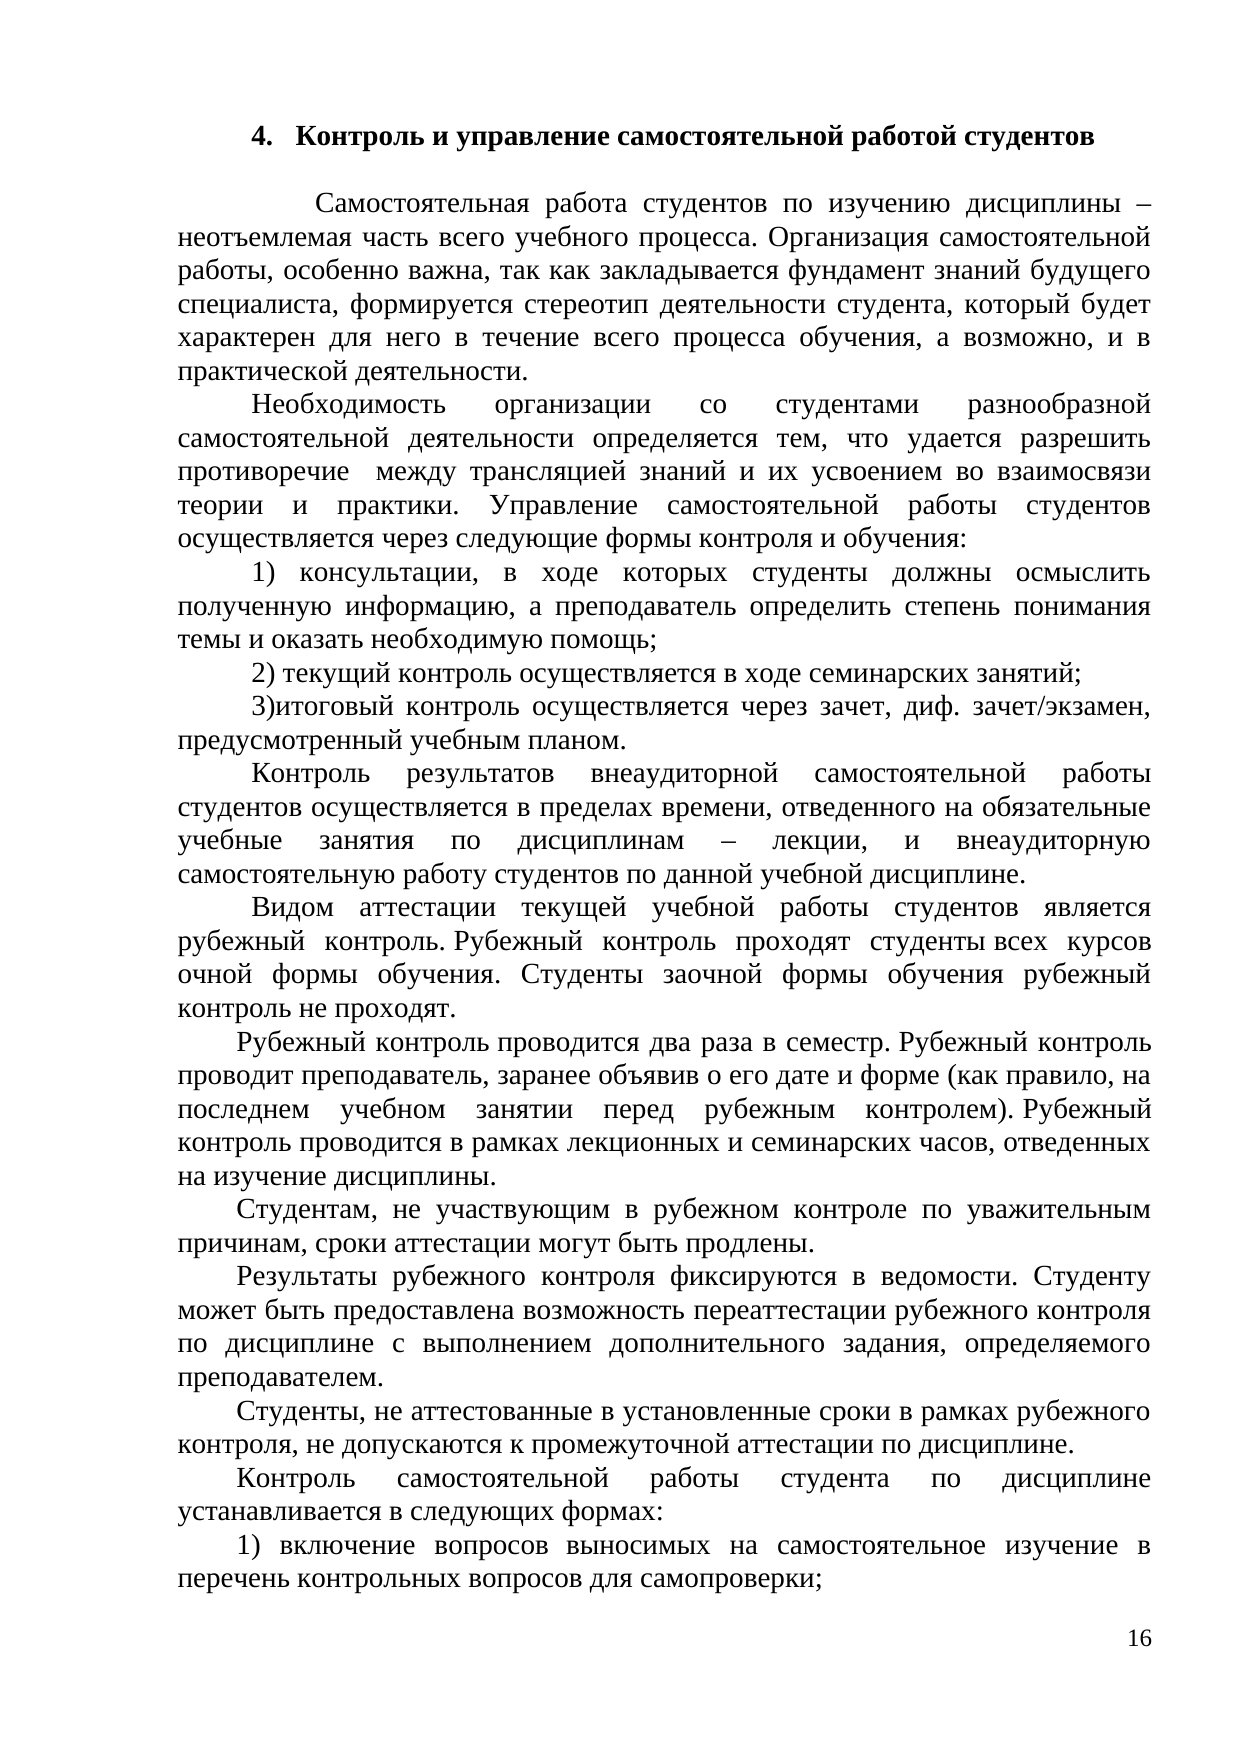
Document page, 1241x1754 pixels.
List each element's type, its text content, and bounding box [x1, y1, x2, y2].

text 1) включение вопросов выносимых на самостоятельное изучение в перечень контрольных вопросов для самопроверки; [177, 1527, 1152, 1594]
text Самостоятельная работа студентов по изучению дисциплины – неотъемлемая часть всего учебного процесса. Организация самостоятельной работы, особенно важна, так как закладывается фундамент знаний будущего специалиста, формируется стереотип деятельности студента, который будет характерен для него в течение всего процесса обучения, а возможно, и в практической деятельности. [177, 185, 1152, 386]
text 3)итоговый контроль осуществляется через зачет, диф. зачет/экзамен, предусмотренный учебным планом. [177, 688, 1152, 755]
text 1) консультации, в ходе которых студенты должны осмыслить полученную информацию, а преподаватель определить степень понимания темы и оказать необходимую помощь; [177, 554, 1152, 655]
text Контроль самостоятельной работы студента по дисциплине устанавливается в следующих формах: [177, 1460, 1152, 1527]
text Видом аттестации текущей учебной работы студентов является рубежный контроль. Рубежный контроль проходят студенты всех курсов очной формы обучения. Студенты заочной формы обучения рубежный контроль не проходят. [177, 889, 1152, 1024]
text Контроль результатов внеаудиторной самостоятельной работы студентов осуществляется в пределах времени, отведенного на обязательные учебные занятия по дисциплинам – лекции, и внеаудиторную самостоятельную работу студентов по данной учебной дисциплине. [177, 755, 1152, 889]
text Результаты рубежного контроля фиксируются в ведомости. Студенту может быть предоставлена возможность переаттестации рубежного контроля по дисциплине с выполнением дополнительного задания, определяемого преподавателем. [177, 1258, 1152, 1393]
list Контроль и управление самостоятельной работой студентов [177, 118, 1152, 152]
text Студентам, не участвующим в рубежном контроле по уважительным причинам, сроки аттестации могут быть продлены. [177, 1191, 1152, 1258]
text Студенты, не аттестованные в установленные сроки в рамках рубежного контроля, не допускаются к промежуточной аттестации по дисциплине. [177, 1393, 1152, 1460]
text 2) текущий контроль осуществляется в ходе семинарских занятий; [177, 655, 1152, 688]
text Рубежный контроль проводится два раза в семестр. Рубежный контроль проводит преподаватель, заранее объявив о его дате и форме (как правило, на последнем учебном занятии перед рубежным контролем). Рубежный контроль проводится в рамках лекционных и семинарских часов, отведенных на изучение дисциплины. [177, 1024, 1152, 1191]
text Необходимость организации со студентами разнообразной самостоятельной деятельности определяется тем, что удается разрешить противоречие между трансляцией знаний и их усвоением во взаимосвязи теории и практики. Управление самостоятельной работы студентов осуществляется через следующие формы контроля и обучения: [177, 386, 1152, 554]
